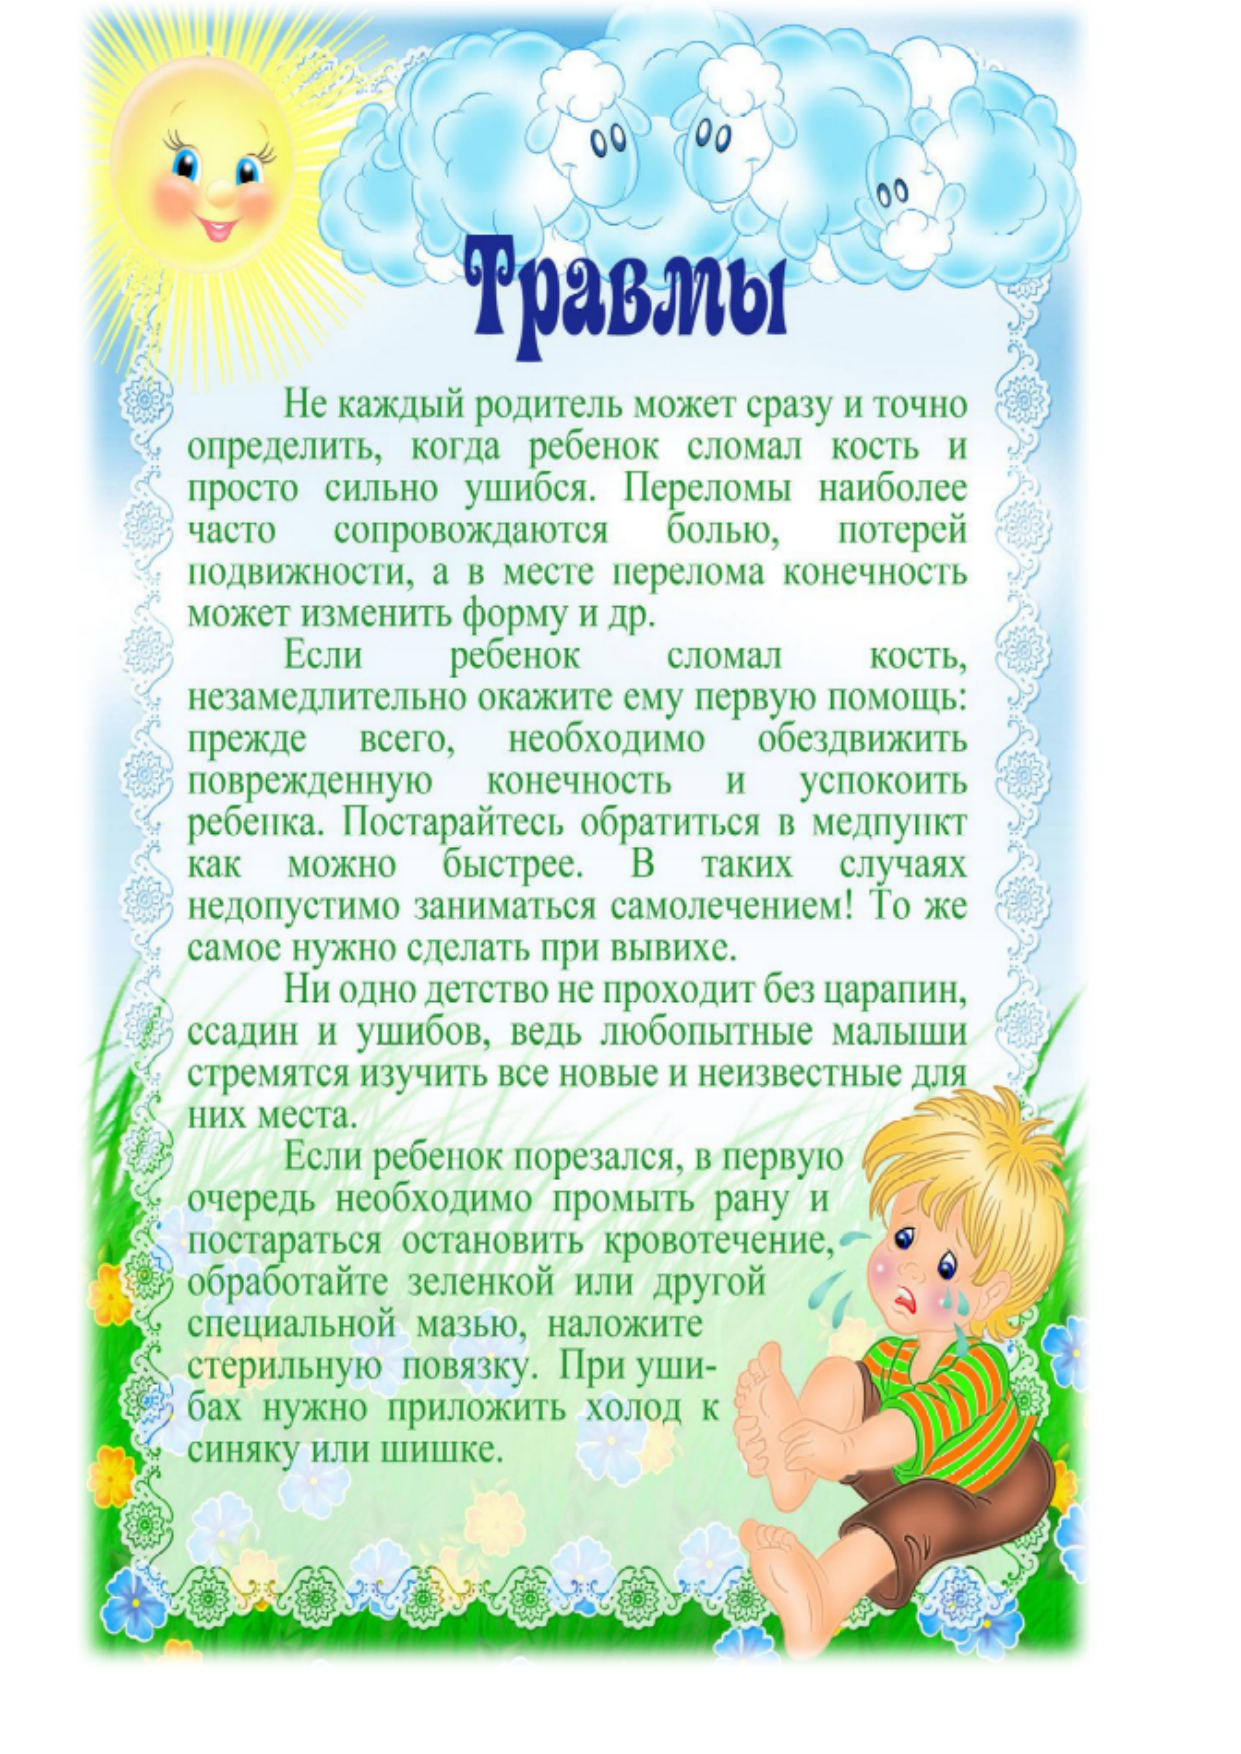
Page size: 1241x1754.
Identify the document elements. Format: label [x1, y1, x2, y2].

text [0, 0, 1211, 1676]
picture [106, 29, 1064, 1638]
